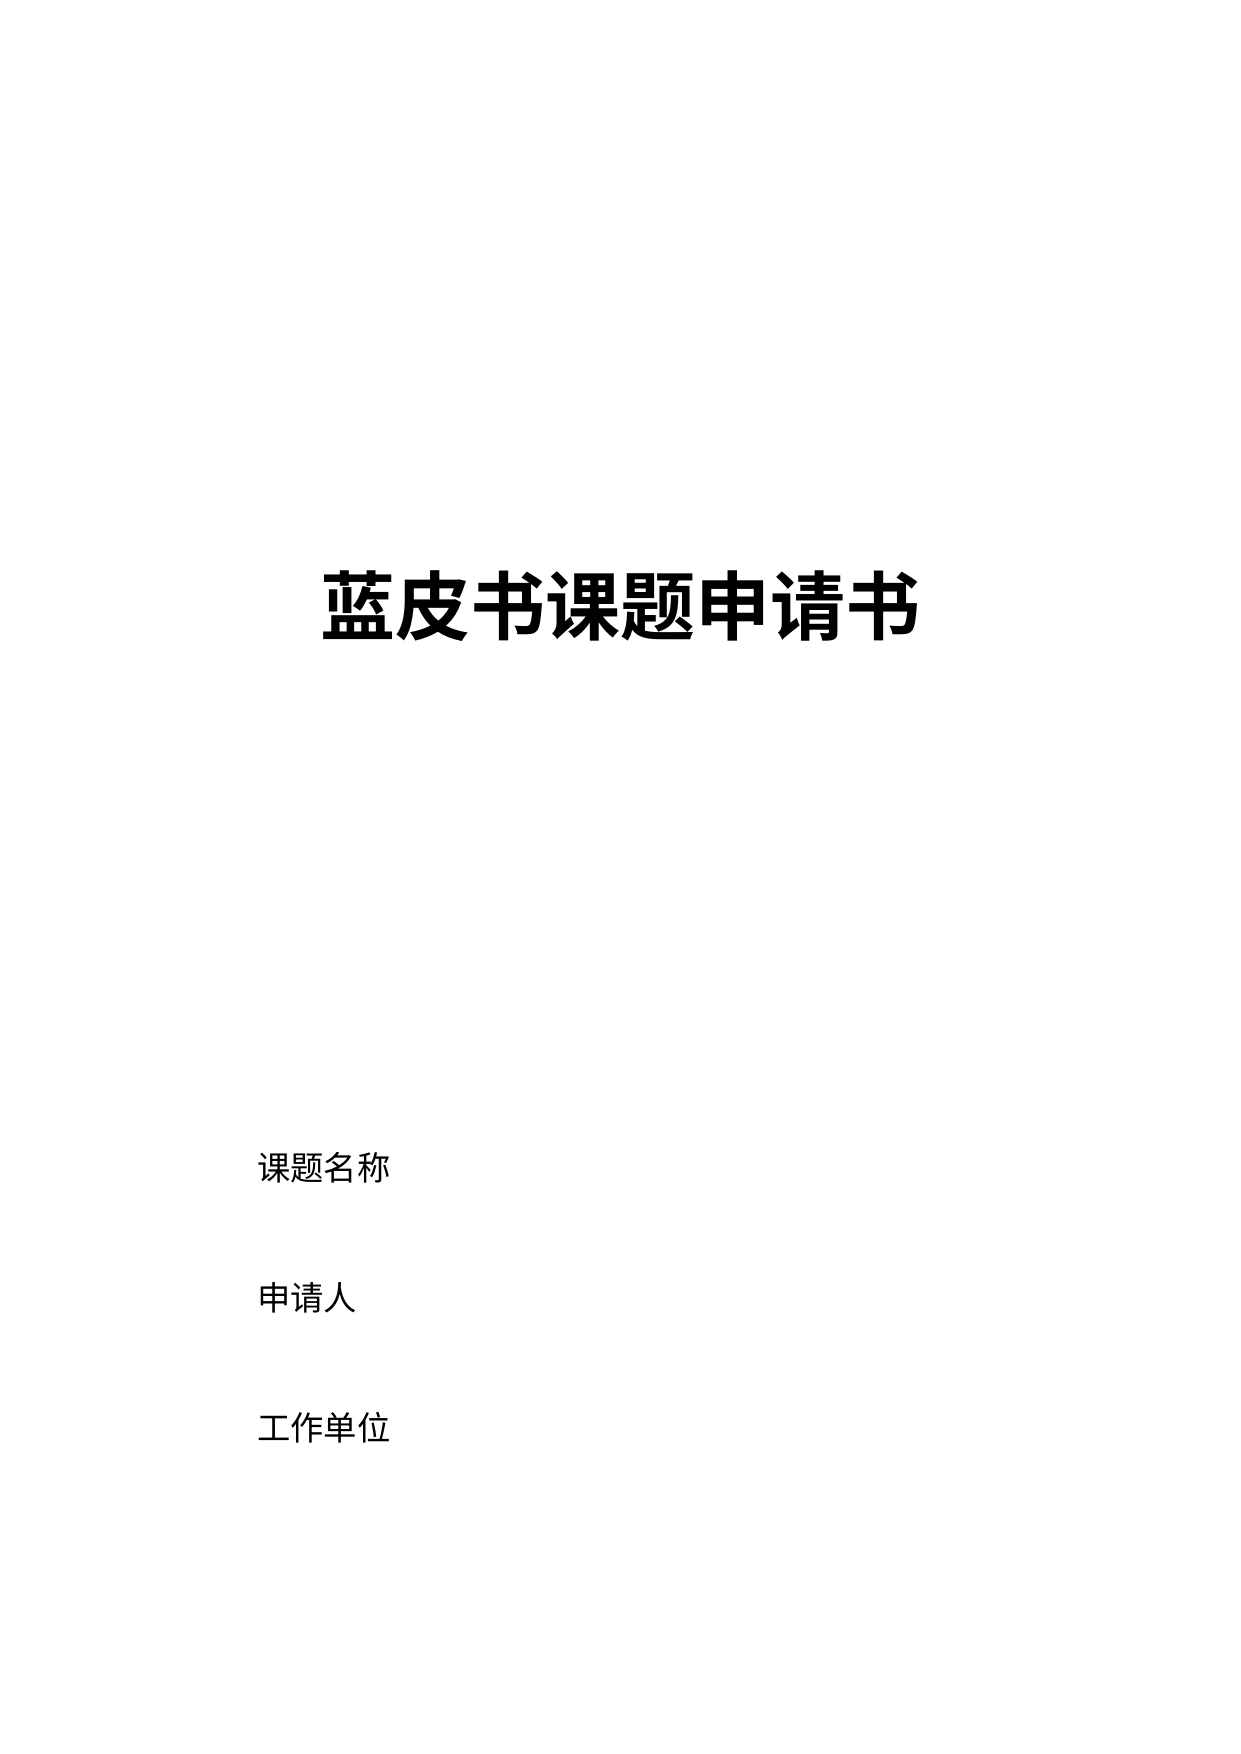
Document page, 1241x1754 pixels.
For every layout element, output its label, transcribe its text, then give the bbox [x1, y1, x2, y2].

text 工作单位 [187, 1393, 1053, 1458]
text 蓝皮书课题申请书 [187, 537, 1053, 667]
text 申请人 [187, 1263, 1053, 1328]
text 课题名称 [187, 1133, 1053, 1198]
